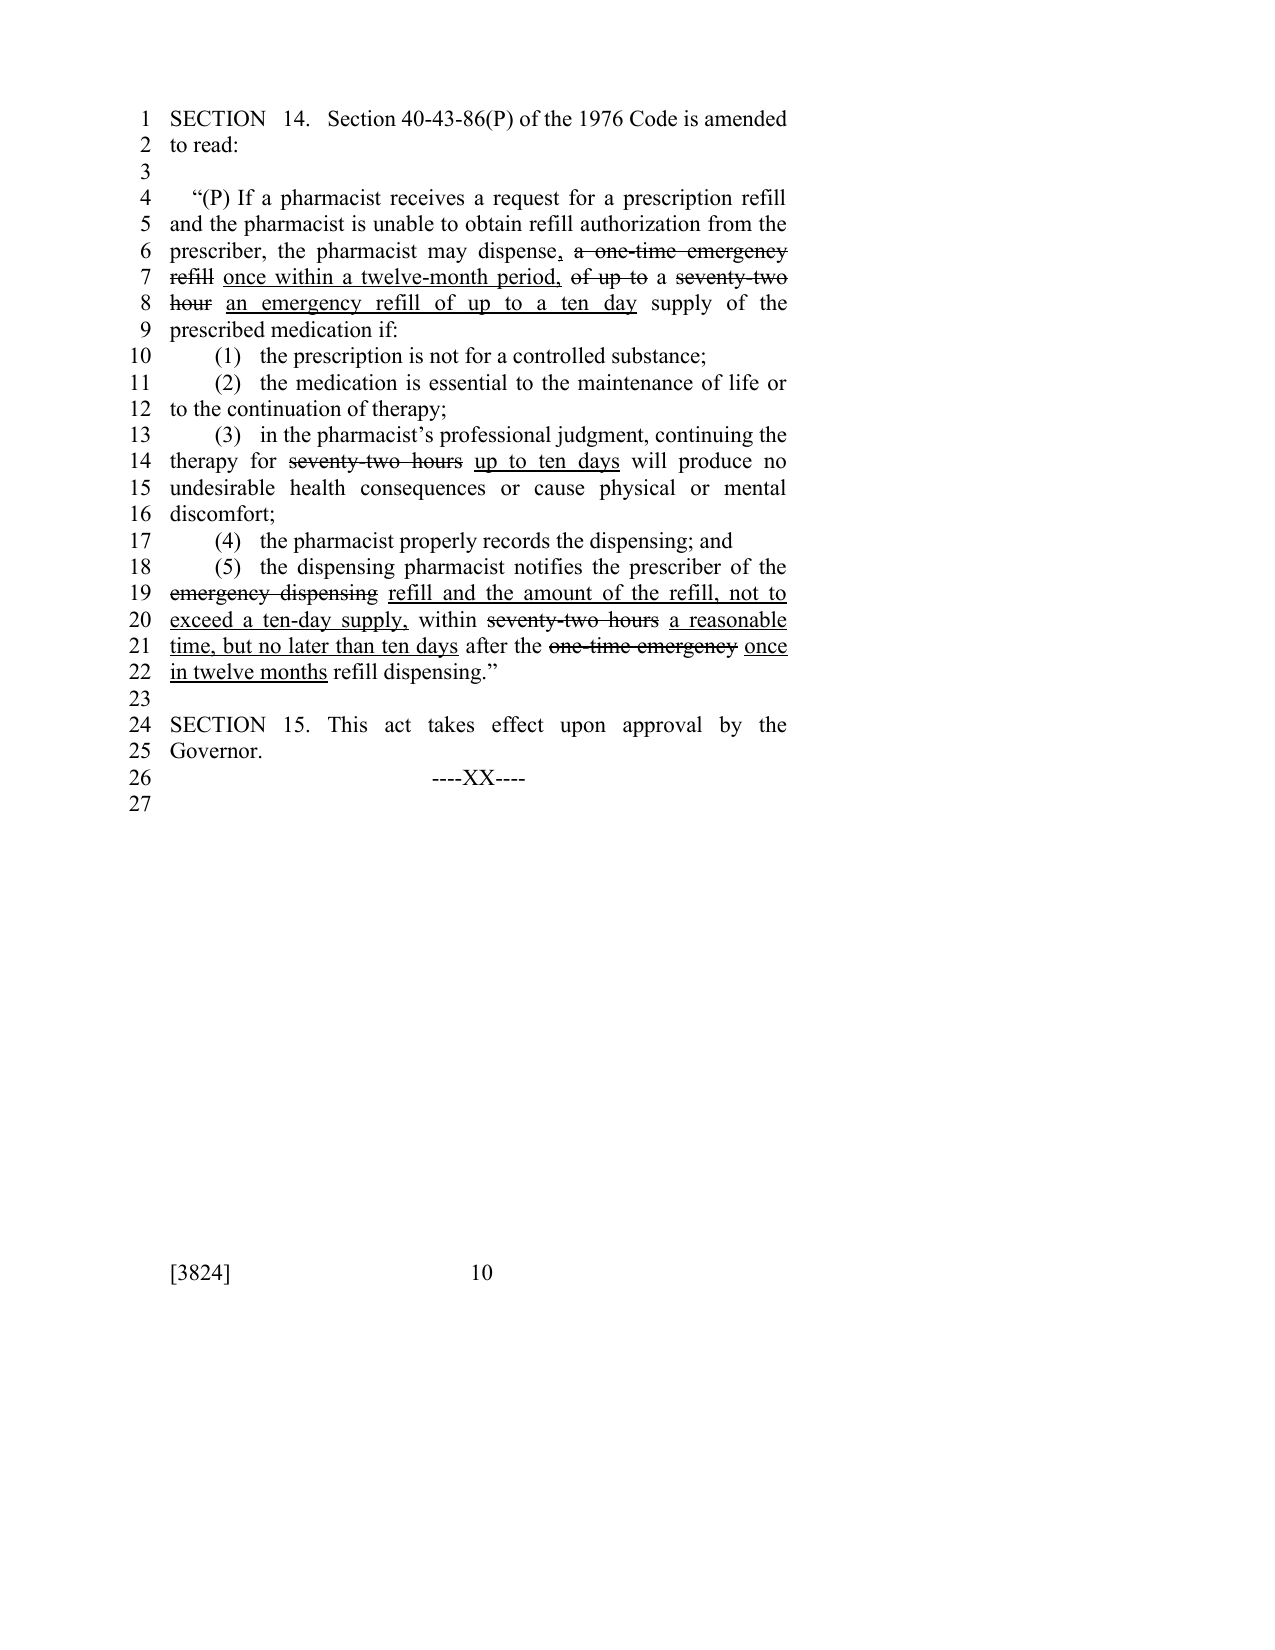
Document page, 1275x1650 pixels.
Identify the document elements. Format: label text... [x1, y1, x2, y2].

text (5) the dispensing pharmacist notifies the prescriber of the emergency dispensing refill and the amount of the refill, not to exceed a ten-day supply, within seventy-two hours a reasonable time, but no later than ten days after the one-time emergency once in twelve months refill dispensing.” [169, 553, 787, 685]
text (1) the prescription is not for a controlled substance; [169, 342, 787, 368]
text (3) in the pharmacist’s professional judgment, continuing the therapy for seventy-two hours up to ten days will produce no undesirable health consequences or cause physical or mental discomfort; [169, 421, 787, 527]
text SECTION 14. Section 40-43-86(P) of the 1976 Code is amended to read: [169, 105, 787, 158]
text SECTION 15. This act takes effect upon approval by the Governor. [169, 711, 787, 764]
text “(P) If a pharmacist receives a request for a prescription refill and the pharmacist is unable to obtain refill authorization from the prescriber, the pharmacist may dispense, a one-time emergency refill once within a twelve-month period, of up to a seventy-two hour an emergency refill of up to a ten day supply of the prescribed medication if: [169, 184, 787, 342]
text ----XX---- [169, 764, 787, 790]
text (4) the pharmacist properly records the dispensing; and [169, 527, 787, 553]
text (2) the medication is essential to the maintenance of life or to the continuation of therapy; [169, 368, 787, 421]
